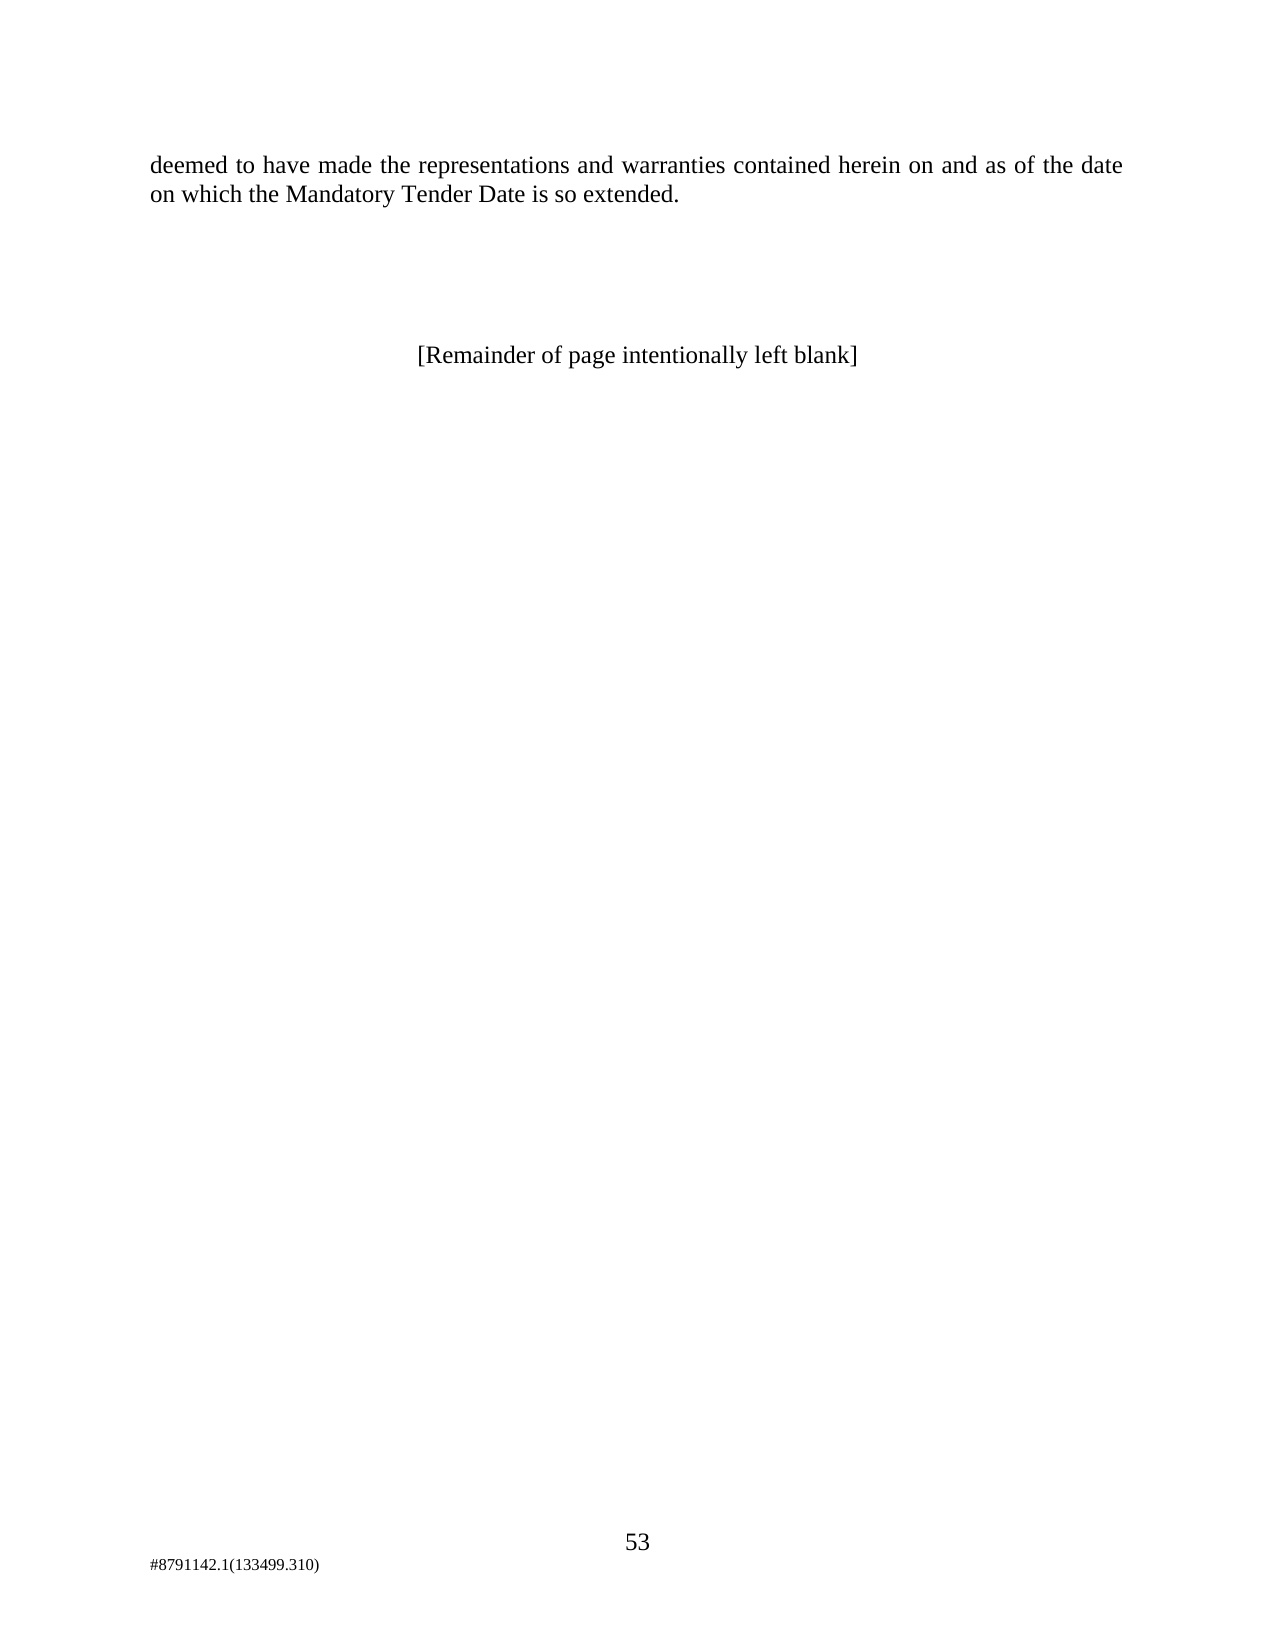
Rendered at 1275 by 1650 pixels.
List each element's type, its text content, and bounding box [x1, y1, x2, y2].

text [150, 150, 1125, 207]
text [Remainder of page intentionally left blank] [150, 340, 1125, 369]
